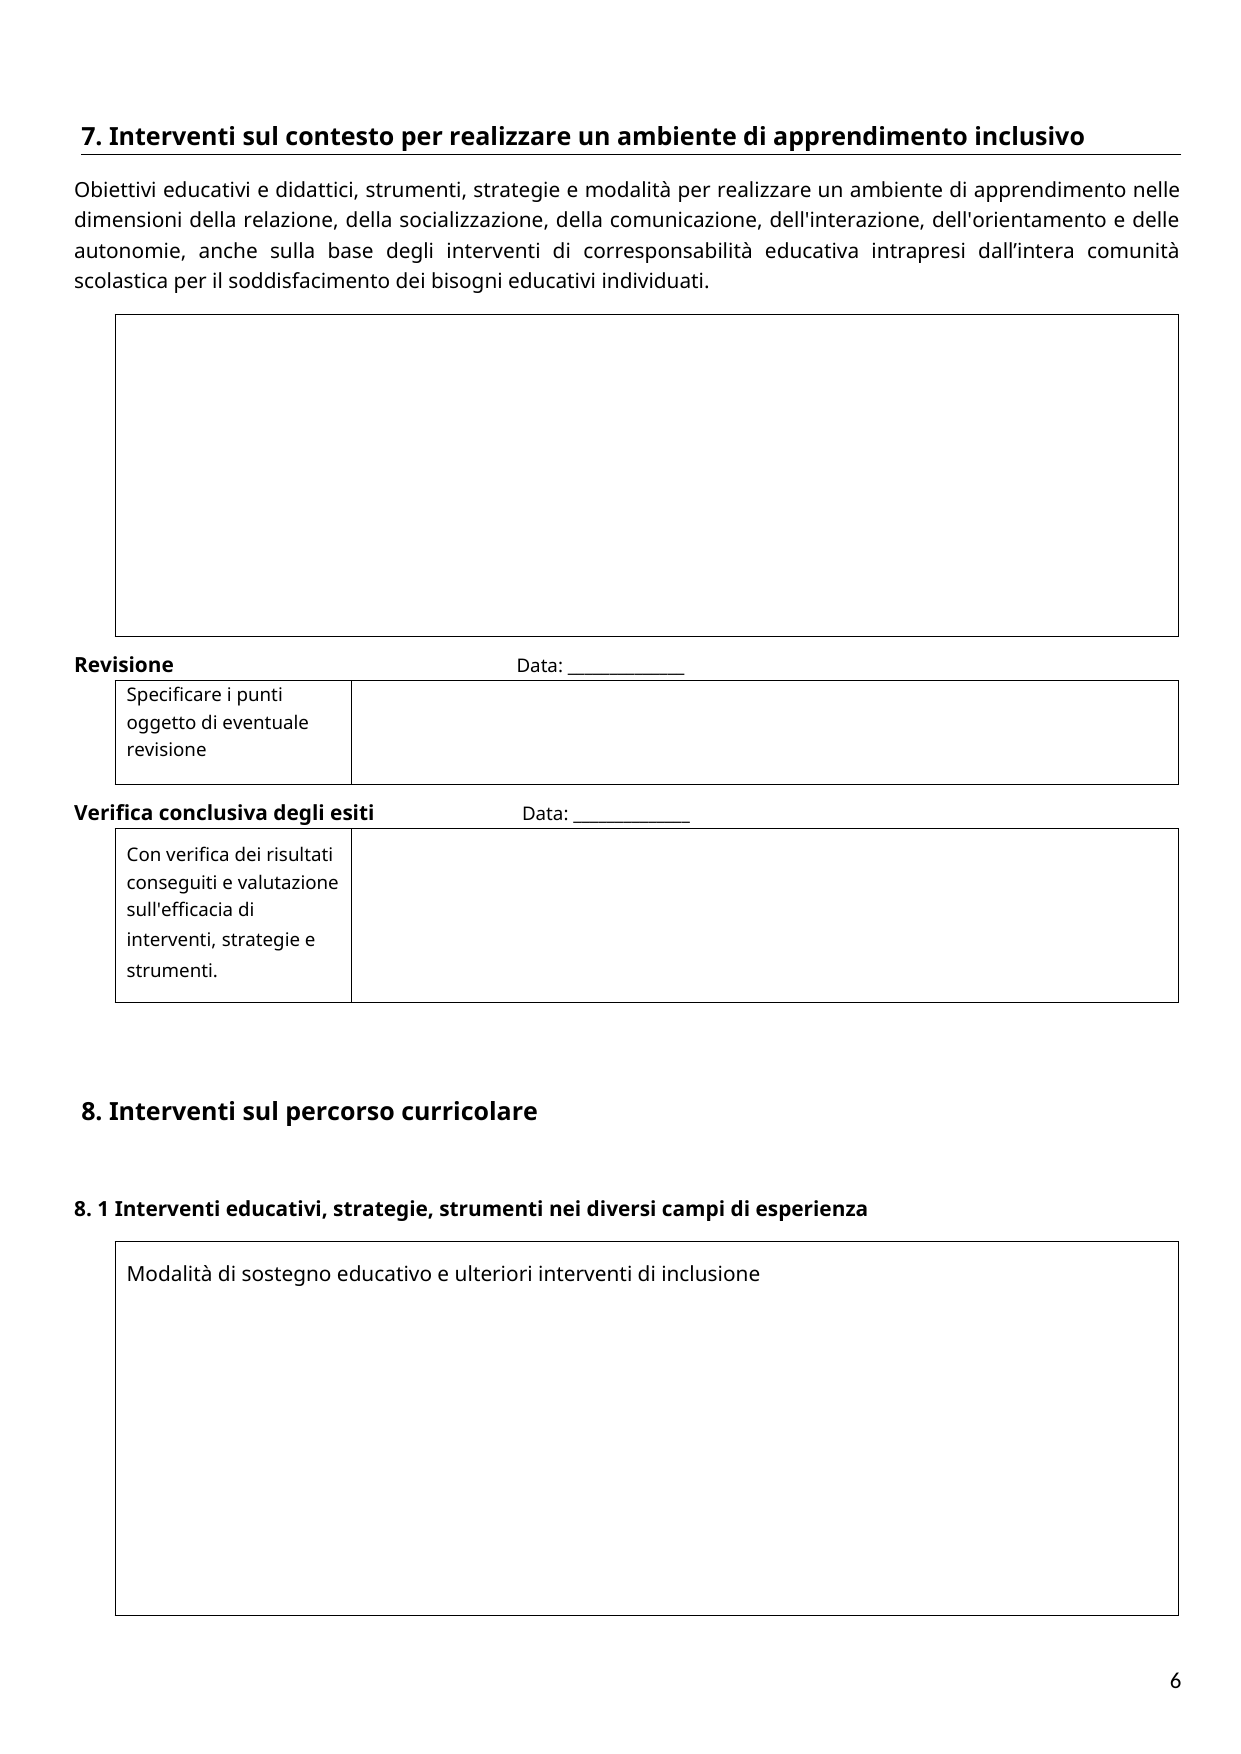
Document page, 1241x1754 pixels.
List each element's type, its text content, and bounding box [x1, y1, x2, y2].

table_header [352, 829, 1178, 1002]
table_header [116, 315, 1178, 636]
subtitle 8. Interventi sul percorso curricolare [81, 1093, 1181, 1128]
text 8. 1 Interventi educativi, strategie, strumenti nei diversi campi di esperienza [74, 1194, 1181, 1222]
table_header Con verifica dei risultati conseguiti e valutazione sull'efficacia di interventi, strategie e strumenti. [116, 829, 351, 1002]
table_header [352, 681, 1178, 784]
table_header Specificare i punti oggetto di eventuale revisione [116, 681, 351, 784]
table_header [116, 1242, 1178, 1615]
text Obiettivi educativi e didattici, strumenti, strategie e modalità per realizzare un ambiente di apprendimento nelle dimensioni della relazione, della socializzazione, della comunicazione, dell'interazione, dell'orientamento e delle autonomie, anche sulla base degli interventi di corresponsabilità educativa intrapresi dall’intera comunità scolastica per il soddisfacimento dei bisogni educativi individuati. [74, 175, 1181, 295]
subtitle 7. Interventi sul contesto per realizzare un ambiente di apprendimento inclusivo [81, 118, 1181, 154]
text Verifica conclusiva degli esiti Data: ______________ [74, 798, 1181, 826]
text Revisione Data: ______________ [74, 650, 1181, 678]
